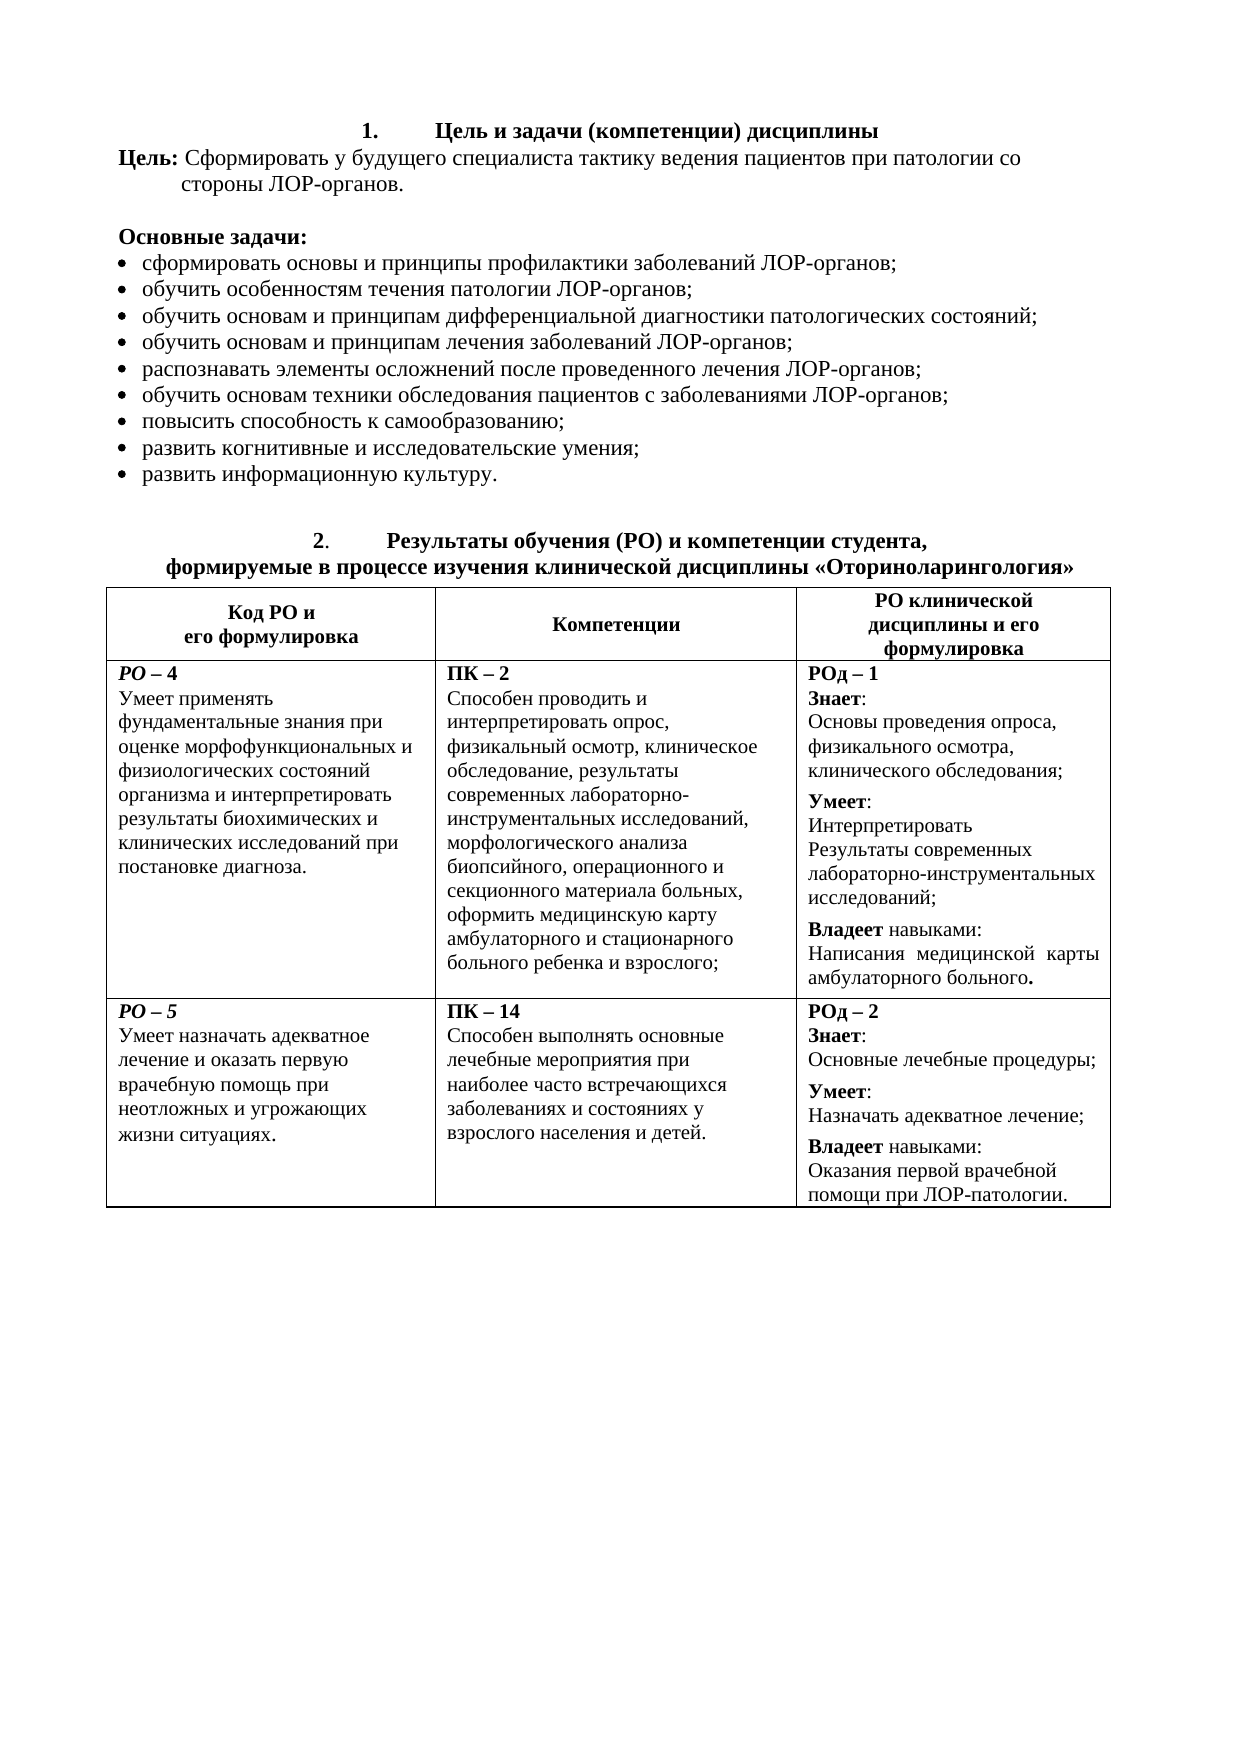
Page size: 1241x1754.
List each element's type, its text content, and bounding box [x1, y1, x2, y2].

list развить информационную культуру. [118, 460, 1122, 486]
text Цель: Сформировать у будущего специалиста тактику ведения пациентов при патологии со [118, 144, 1122, 170]
list обучить особенностям течения патологии ЛОР-органов; [118, 276, 1122, 302]
list развить когнитивные и исследовательские умения; [118, 434, 1122, 460]
list обучить основам и принципам дифференциальной диагностики патологических состояний; [118, 302, 1122, 328]
list распознавать элементы осложнений после проведенного лечения ЛОР-органов; [118, 354, 1122, 381]
list повысить способность к самообразованию; [118, 407, 1122, 434]
text стороны ЛОР-органов. [118, 170, 1122, 196]
table_cell РО – 5 Умеет назначать адекватное лечение и оказать первую врачебную помощь при неотложных и угрожающих жизни ситуациях. [107, 999, 435, 1206]
text 1. Цель и задачи (компетенции) дисциплины [118, 117, 1122, 144]
table_cell РОд – 1 Знает: Основы проведения опроса, физикального осмотра, клинического обследования; Умеет: Интерпретировать Результаты современных лабораторно-инструментальных исследований; Владеет навыками: Написания медицинской карты амбулаторного больного. [797, 661, 1110, 998]
list обучить основам и принципам лечения заболеваний ЛОР-органов; [118, 328, 1122, 354]
table_header РО клинической дисциплины и его формулировка [797, 588, 1110, 660]
text формируемые в процессе изучения клинической дисциплины «Оториноларингология» [118, 553, 1122, 580]
table_cell ПК – 14 Способен выполнять основные лечебные мероприятия при наиболее часто встречающихся заболеваниях и состояниях у взрослого населения и детей. [436, 999, 796, 1206]
table_header Компетенции [436, 588, 796, 660]
table_cell РО – 4 Умеет применять фундаментальные знания при оценке морфофункциональных и физиологических состояний организма и интерпретировать результаты биохимических и клинических исследований при постановке диагноза. [107, 661, 435, 998]
list обучить основам техники обследования пациентов с заболеваниями ЛОР-органов; [118, 381, 1122, 407]
table_header Код РО и его формулировка [107, 588, 435, 660]
text Основные задачи: [118, 223, 1122, 249]
table_cell ПК – 2 Способен проводить и интерпретировать опрос, физикальный осмотр, клиническое обследование, результаты современных лабораторно-инструментальных исследований, морфологического анализа биопсийного, операционного и секционного материала больных, оформить медицинскую карту амбулаторного и стационарного больного ребенка и взрослого; [436, 661, 796, 998]
list сформировать основы и принципы профилактики заболеваний ЛОР-органов; [118, 249, 1122, 276]
table_cell РОд – 2 Знает: Основные лечебные процедуры; Умеет: Назначать адекватное лечение; Владеет навыками: Оказания первой врачебной помощи при ЛОР-патологии. [797, 999, 1110, 1206]
text 2. Результаты обучения (РО) и компетенции студента, [118, 527, 1122, 553]
